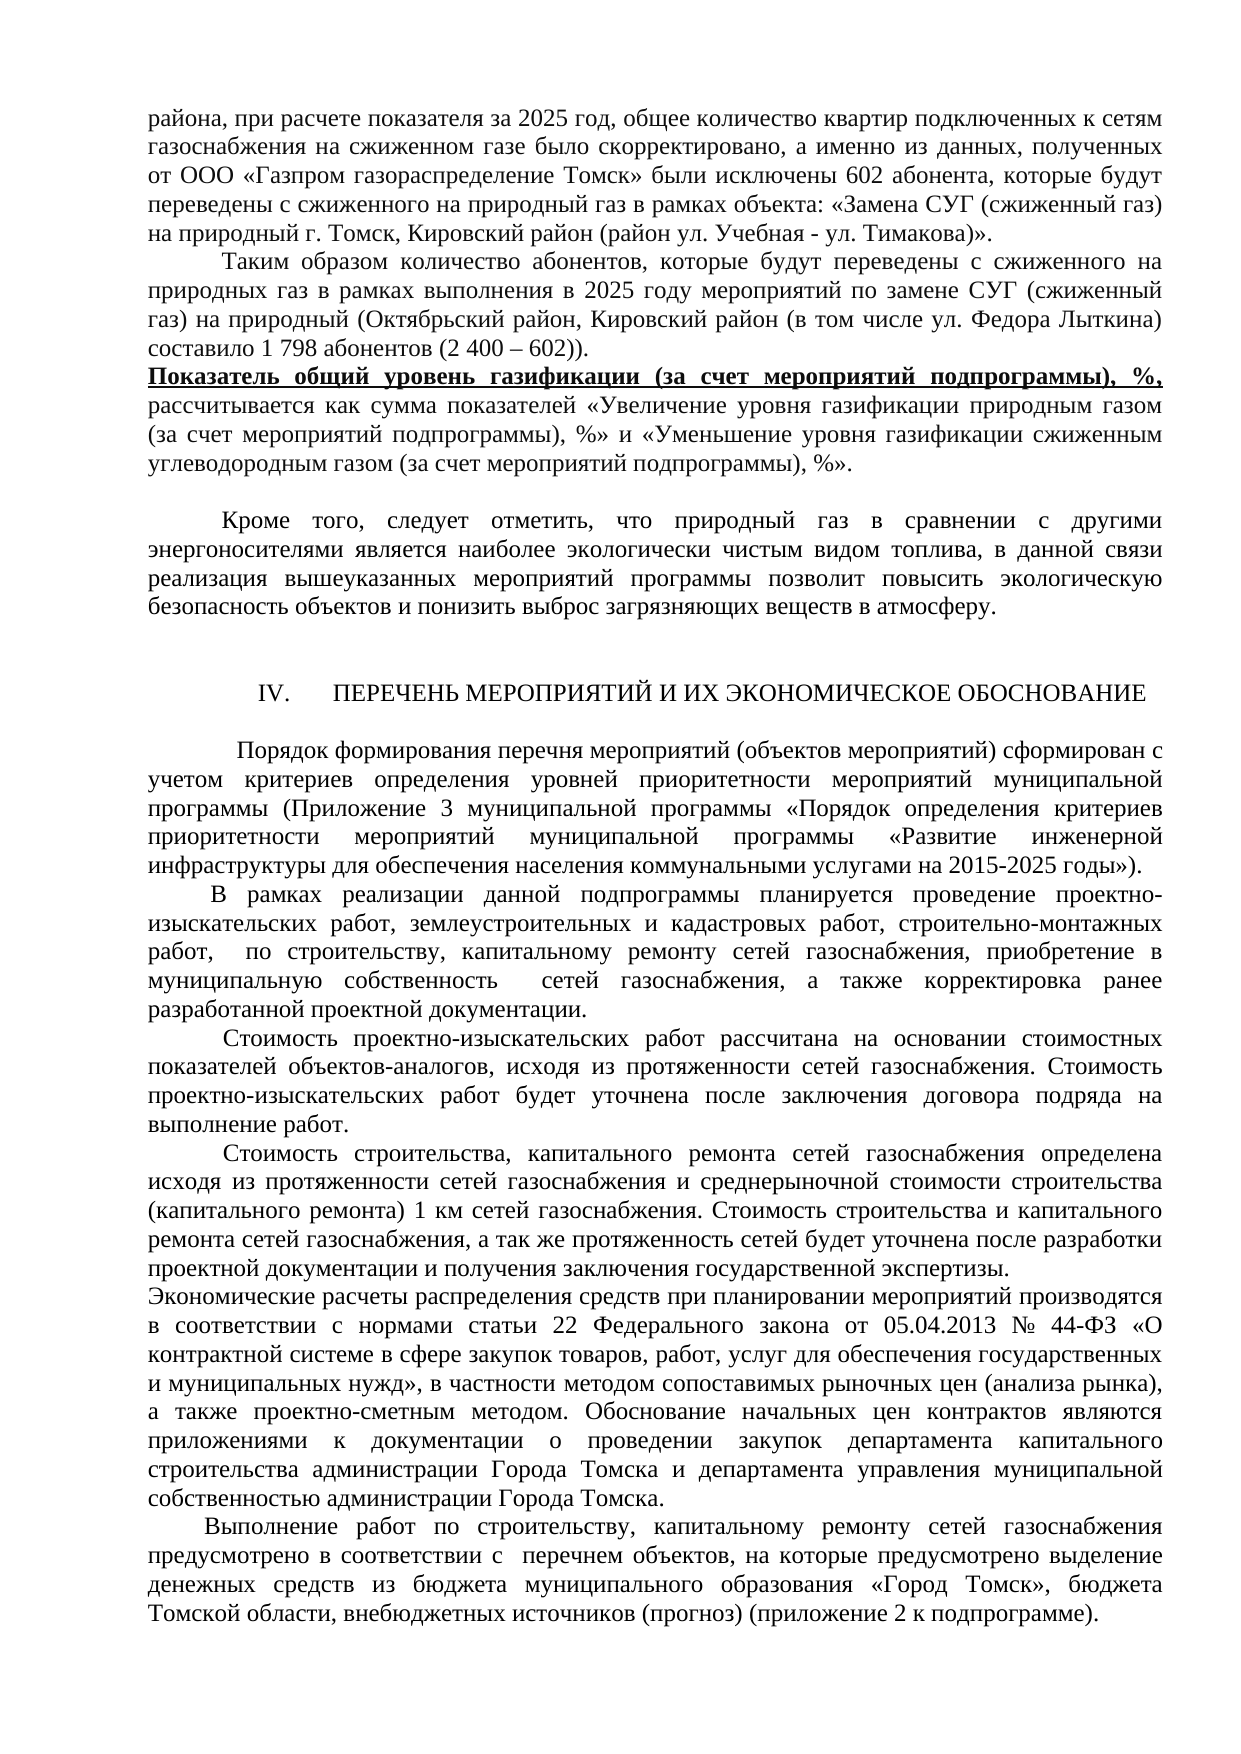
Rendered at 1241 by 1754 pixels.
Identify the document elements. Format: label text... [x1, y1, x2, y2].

text Стоимость строительства, капитального ремонта сетей газоснабжения определена исходя из протяженности сетей газоснабжения и среднерыночной стоимости строительства (капитального ремонта) сетей газоснабжения. Стоимость строительства и капитального ремонта сетей газоснабжения, а так же протяженность сетей будет уточнена после разработки проектной документации и получения заключения государственной экспертизы. [148, 1138, 1163, 1281]
text Стоимость проектно-изыскательских работ рассчитана на основании стоимостных показателей объектов-аналогов, исходя из протяженности сетей газоснабжения. Стоимость проектно-изыскательских работ будет уточнена после заключения договора подряда на выполнение работ. [148, 1023, 1163, 1138]
text В рамках реализации данной подпрограммы планируется проведение проектно-изыскательских работ, землеустроительных и кадастровых работ, строительно-монтажных работ, по строительству, капитальному ремонту сетей газоснабжения, приобретение в муниципальную собственность сетей газоснабжения, а также корректировка ранее разработанной проектной документации. [148, 879, 1163, 1023]
list Перечень мероприятий и их экономическое обоснование [241, 678, 1163, 706]
text Порядок формирования перечня мероприятий (объектов мероприятий) сформирован с учетом критериев определения уровней приоритетности мероприятий муниципальной программы (Приложение 3 муниципальной программы «Порядок определения критериев приоритетности мероприятий муниципальной программы «Развитие инженерной инфраструктуры для обеспечения населения коммунальными услугами на 2015-2025 годы»). [148, 735, 1163, 879]
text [148, 103, 1163, 246]
text Выполнение работ по строительству, капитальному ремонту сетей газоснабжения предусмотрено в соответствии с перечнем объектов, на которые предусмотрено выделение денежных средств из бюджета муниципального образования «Город Томск», бюджета Томской области, внебюджетных источников (прогноз) (приложение 2 к подпрограмме). [148, 1511, 1163, 1626]
text Экономические расчеты распределения средств при планировании мероприятий производятся в соответствии с нормами статьи 22 Федерального закона от 05.04.2013 № 44-ФЗ «О контрактной системе в сфере закупок товаров, работ, услуг для обеспечения государственных и муниципальных нужд», в частности методом сопоставимых рыночных цен (анализа рынка), а также проектно-сметным методом. Обоснование начальных цен контрактов являются приложениями к документации о проведении закупок департамента капитального строительства администрации Города Томска и департамента управления муниципальной собственностью администрации Города Томска. [148, 1281, 1163, 1511]
text Кроме того, следует отметить, что природный газ в сравнении с другими энергоносителями является наиболее экологически чистым видом топлива, в данной связи реализация вышеуказанных мероприятий программы позволит повысить экологическую безопасность объектов и понизить выброс загрязняющих веществ в атмосферу. [148, 505, 1163, 620]
text Показатель общий уровень газификации (за счет мероприятий подпрограммы), %, рассчитывается как сумма показателей «Увеличение уровня газификации природным газом (за счет мероприятий подпрограммы), %» и «Уменьшение уровня газификации сжиженным углеводородным газом (за счет мероприятий подпрограммы), %». [148, 361, 1163, 386]
text Показатель общий уровень газификации (за счет мероприятий подпрограммы), %, рассчитывается как сумма показателей «Увеличение уровня газификации природным газом (за счет мероприятий подпрограммы), %» и «Уменьшение уровня газификации сжиженным углеводородным газом (за счет мероприятий подпрограммы), %». [148, 388, 1163, 476]
text Таким образом количество абонентов, которые будут переведены с сжиженного на природных газ в рамках выполнения в 2025 году мероприятий по замене СУГ (сжиженный газ) на природный (Октябрьский район, Кировский район (в том числе ул. Федора Лыткина) составило 1 798 абонентов (2 400 – 602)). [148, 246, 1163, 361]
